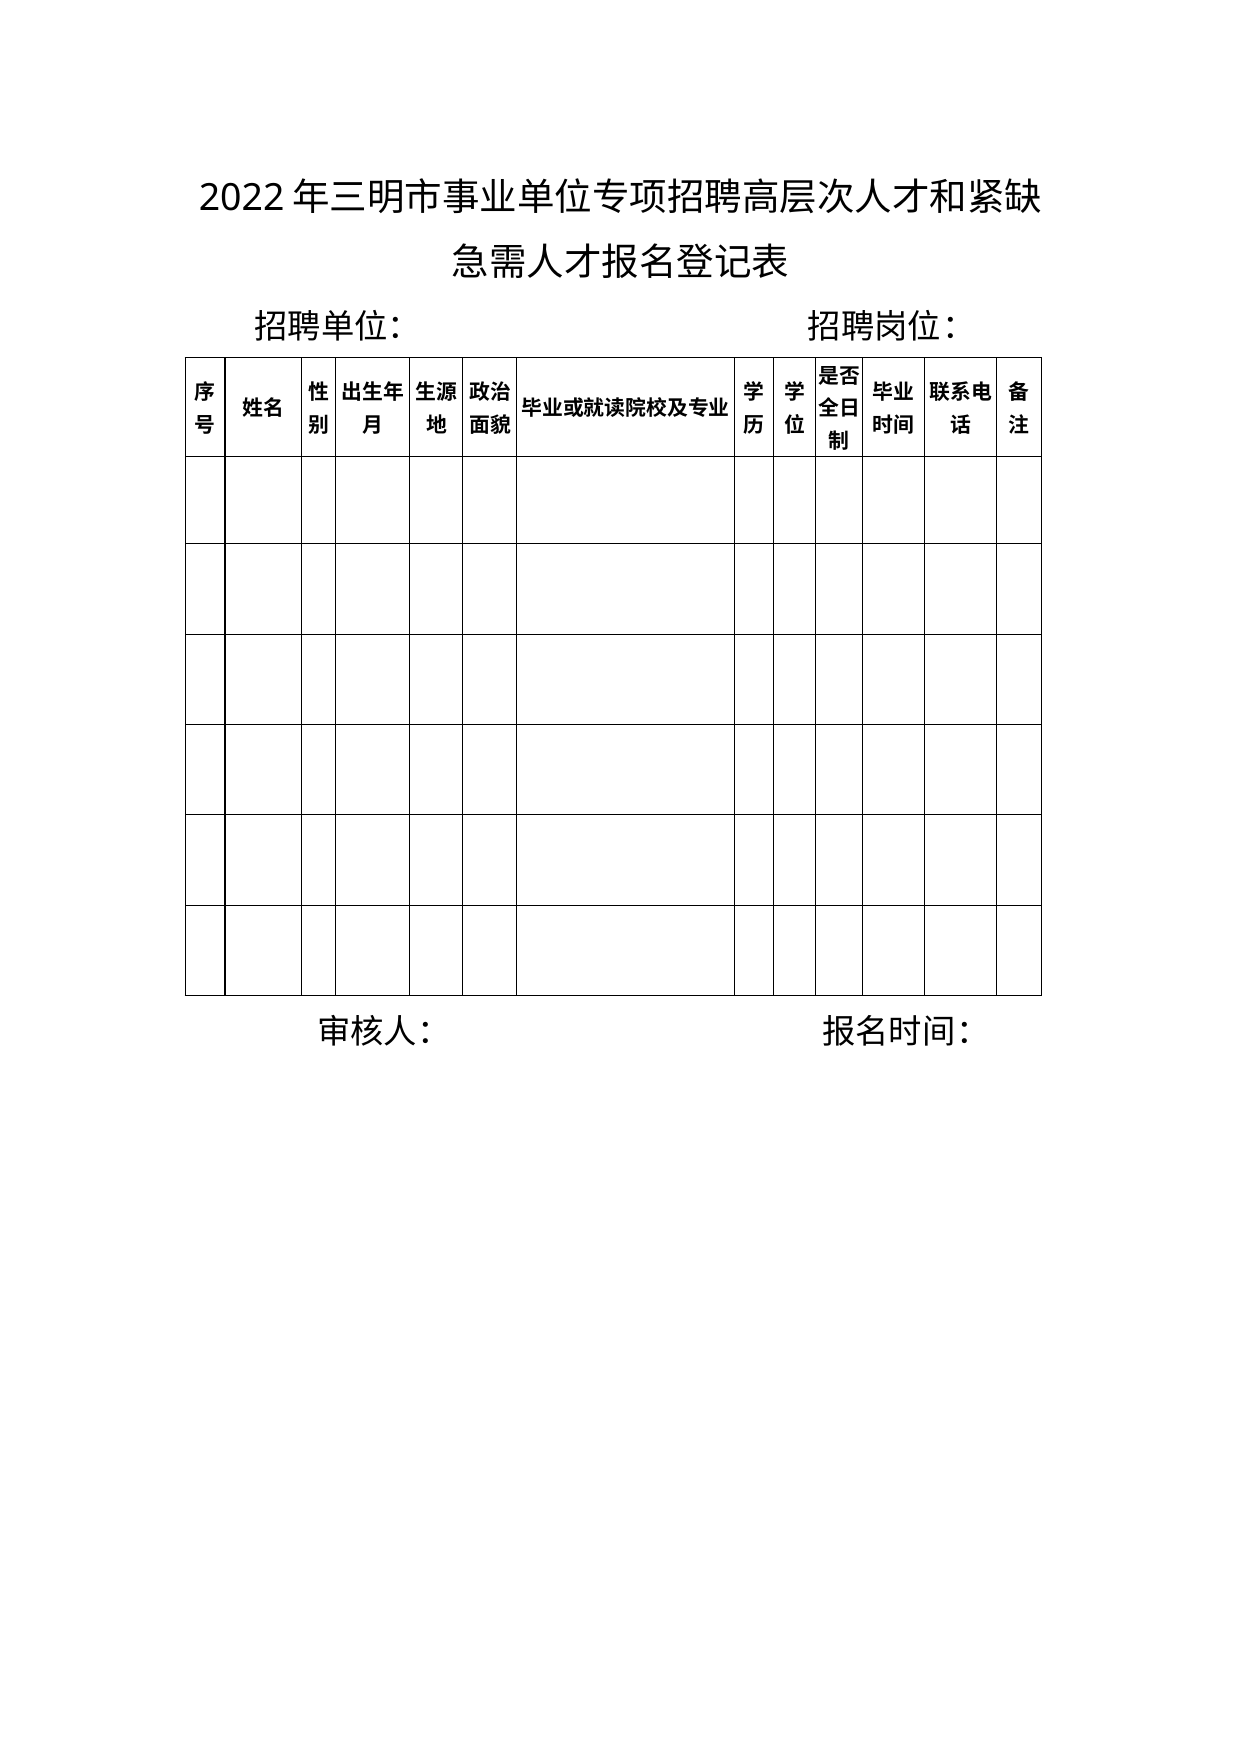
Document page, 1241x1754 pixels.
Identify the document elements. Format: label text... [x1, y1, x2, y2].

table_cell [925, 635, 996, 724]
table_cell [302, 457, 335, 543]
table_cell [336, 635, 409, 724]
table_cell [186, 544, 224, 633]
table_cell [997, 906, 1041, 995]
table_cell [816, 544, 862, 633]
table_cell [774, 544, 815, 633]
table_cell [463, 544, 516, 633]
table_cell [774, 635, 815, 724]
table_cell [463, 457, 516, 543]
list 招聘单位： 招聘岗位： [187, 292, 1053, 357]
table_cell [925, 725, 996, 814]
table_header 学历 [735, 358, 773, 456]
table_header 政治 面貌 [463, 358, 516, 456]
table_cell [735, 544, 773, 633]
table_cell [463, 815, 516, 905]
table_cell [997, 815, 1041, 905]
table_header 姓名 [226, 358, 301, 456]
table_cell [925, 815, 996, 905]
table_cell [735, 815, 773, 905]
table_cell [302, 635, 335, 724]
table_cell [410, 457, 462, 543]
table_cell [816, 815, 862, 905]
table_cell [336, 457, 409, 543]
table_cell [925, 544, 996, 633]
table_header 出生年月 [336, 358, 409, 456]
table_cell [517, 544, 734, 633]
table_cell [302, 906, 335, 995]
table_cell [735, 906, 773, 995]
table_cell [336, 544, 409, 633]
table_cell [774, 725, 815, 814]
table_cell [925, 906, 996, 995]
table_cell [863, 635, 924, 724]
table_cell [517, 725, 734, 814]
table_cell [517, 815, 734, 905]
table_cell [816, 635, 862, 724]
table_cell [735, 725, 773, 814]
table_cell [735, 635, 773, 724]
table_header 学位 [774, 358, 815, 456]
table_cell [816, 457, 862, 543]
table_cell [863, 544, 924, 633]
table_cell [517, 635, 734, 724]
table_cell [997, 725, 1041, 814]
table_cell [863, 906, 924, 995]
table_header 备注 [997, 358, 1041, 456]
table_cell [336, 725, 409, 814]
table_cell [863, 457, 924, 543]
table_header 联系电话 [925, 358, 996, 456]
table_cell [774, 815, 815, 905]
table_cell [336, 815, 409, 905]
table_cell [226, 544, 301, 633]
table_cell [774, 906, 815, 995]
table_cell [226, 457, 301, 543]
table_header 毕业时间 [863, 358, 924, 456]
table_cell [517, 457, 734, 543]
table_cell [997, 544, 1041, 633]
text 2022年三明市事业单位专项招聘高层次人才和紧缺急需人才报名登记表 [187, 162, 1053, 292]
table_cell [517, 906, 734, 995]
table_cell [997, 457, 1041, 543]
table_cell [186, 815, 224, 905]
table_cell [410, 544, 462, 633]
list 审核人： 报名时间： [187, 996, 1053, 1061]
table_cell [226, 815, 301, 905]
table_cell [463, 725, 516, 814]
table_header 是否 全日制 [816, 358, 862, 456]
table_cell [302, 815, 335, 905]
table_cell [463, 906, 516, 995]
table_cell [410, 725, 462, 814]
table_header 生源地 [410, 358, 462, 456]
table_cell [410, 906, 462, 995]
table_cell [186, 457, 224, 543]
table_cell [997, 635, 1041, 724]
table_cell [186, 906, 224, 995]
table_cell [226, 725, 301, 814]
table_cell [302, 725, 335, 814]
table_header 毕业或就读院校及专业 [517, 358, 734, 456]
table_cell [774, 457, 815, 543]
table_cell [410, 815, 462, 905]
table_cell [863, 815, 924, 905]
table_cell [336, 906, 409, 995]
table_cell [463, 635, 516, 724]
table_cell [226, 635, 301, 724]
table_cell [925, 457, 996, 543]
table_cell [816, 725, 862, 814]
table_cell [302, 544, 335, 633]
table_cell [410, 635, 462, 724]
table_cell [186, 725, 224, 814]
table_cell [816, 906, 862, 995]
table_cell [186, 635, 224, 724]
table_cell [735, 457, 773, 543]
table_header 序号 [186, 358, 224, 456]
table_cell [863, 725, 924, 814]
table_cell [226, 906, 301, 995]
table_header 性别 [302, 358, 335, 456]
